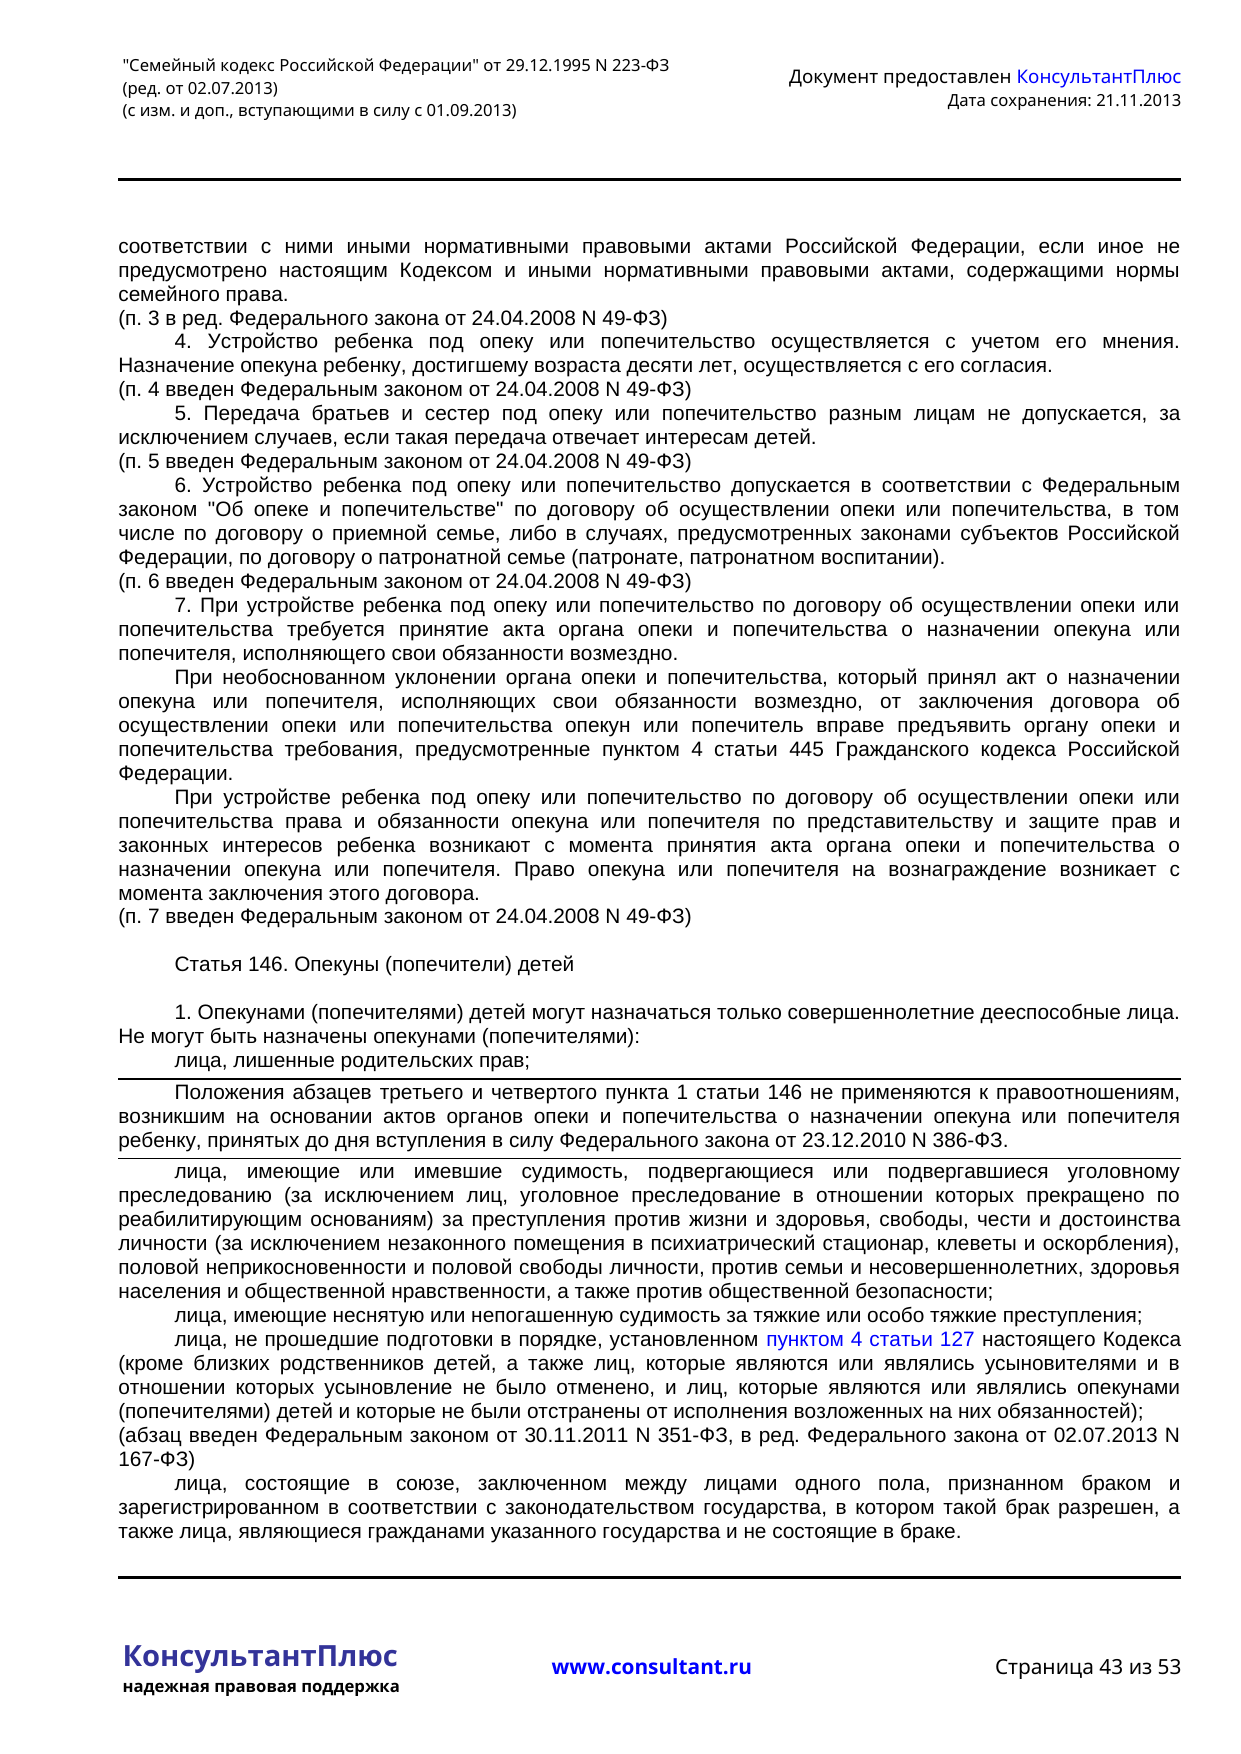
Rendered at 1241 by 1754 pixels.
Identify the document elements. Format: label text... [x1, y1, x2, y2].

text При устройстве ребенка под опеку или попечительство по договору об осуществлении опеки или попечительства права и обязанности опекуна или попечителя по представительству и защите прав и законных интересов ребенка возникают с момента принятия акта органа опеки и попечительства о назначении опекуна или попечителя. Право опекуна или попечителя на вознаграждение возникает с момента заключения этого договора. [118, 784, 1181, 904]
text (п. 4 введен Федеральным законом от 24.04.2008 N 49-ФЗ) [118, 377, 1181, 401]
text 5. Передача братьев и сестер под опеку или попечительство разным лицам не допускается, за исключением случаев, если такая передача отвечает интересам детей. [118, 401, 1181, 449]
text Положения абзацев третьего и четвертого пункта 1 статьи 146 не применяются к правоотношениям, возникшим на основании актов органов опеки и попечительства о назначении опекуна или попечителя ребенку, принятых до дня вступления в силу Федерального закона от 23.12.2010 N 386-ФЗ. [118, 1080, 1181, 1152]
text (абзац введен Федеральным законом от 30.11.2011 N 351-ФЗ, в ред. Федерального закона от 02.07.2013 N 167-ФЗ) [118, 1423, 1181, 1471]
text лица, лишенные родительских прав; [118, 1048, 1181, 1072]
text (п. 7 введен Федеральным законом от 24.04.2008 N 49-ФЗ) [118, 904, 1181, 928]
text (п. 3 в ред. Федерального закона от 24.04.2008 N 49-ФЗ) [118, 305, 1181, 329]
text лица, имеющие или имевшие судимость, подвергающиеся или подвергавшиеся уголовному преследованию (за исключением лиц, уголовное преследование в отношении которых прекращено по реабилитирующим основаниям) за преступления против жизни и здоровья, свободы, чести и достоинства личности (за исключением незаконного помещения в психиатрический стационар, клеветы и оскорбления), половой неприкосновенности и половой свободы личности, против семьи и несовершеннолетних, здоровья населения и общественной нравственности, а также против общественной безопасности; [118, 1159, 1181, 1303]
text лица, имеющие неснятую или непогашенную судимость за тяжкие или особо тяжкие преступления; [118, 1303, 1181, 1327]
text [118, 233, 1181, 305]
text (п. 6 введен Федеральным законом от 24.04.2008 N 49-ФЗ) [118, 569, 1181, 593]
text Статья 146. Опекуны (попечители) детей [118, 952, 1181, 976]
text 1. Опекунами (попечителями) детей могут назначаться только совершеннолетние дееспособные лица. Не могут быть назначены опекунами (попечителями): [118, 1000, 1181, 1048]
text При необоснованном уклонении органа опеки и попечительства, который принял акт о назначении опекуна или попечителя, исполняющих свои обязанности возмездно, от заключения договора об осуществлении опеки или попечительства опекун или попечитель вправе предъявить органу опеки и попечительства требования, предусмотренные пунктом 4 статьи 445 Гражданского кодекса Российской Федерации. [118, 665, 1181, 784]
text лица, не прошедшие подготовки в порядке, установленном пунктом 4 статьи 127 настоящего Кодекса (кроме близких родственников детей, а также лиц, которые являются или являлись усыновителями и в отношении которых усыновление не было отменено, и лиц, которые являются или являлись опекунами (попечителями) детей и которые не были отстранены от исполнения возложенных на них обязанностей); [118, 1327, 1181, 1423]
text 4. Устройство ребенка под опеку или попечительство осуществляется с учетом его мнения. Назначение опекуна ребенку, достигшему возраста десяти лет, осуществляется с его согласия. [118, 329, 1181, 377]
text лица, состоящие в союзе, заключенном между лицами одного пола, признанном браком и зарегистрированном в соответствии с законодательством государства, в котором такой брак разрешен, а также лица, являющиеся гражданами указанного государства и не состоящие в браке. [118, 1471, 1181, 1542]
text 6. Устройство ребенка под опеку или попечительство допускается в соответствии с Федеральным законом "Об опеке и попечительстве" по договору об осуществлении опеки или попечительства, в том числе по договору о приемной семье, либо в случаях, предусмотренных законами субъектов Российской Федерации, по договору о патронатной семье (патронате, патронатном воспитании). [118, 473, 1181, 569]
text 7. При устройстве ребенка под опеку или попечительство по договору об осуществлении опеки или попечительства требуется принятие акта органа опеки и попечительства о назначении опекуна или попечителя, исполняющего свои обязанности возмездно. [118, 593, 1181, 665]
text (п. 5 введен Федеральным законом от 24.04.2008 N 49-ФЗ) [118, 449, 1181, 473]
